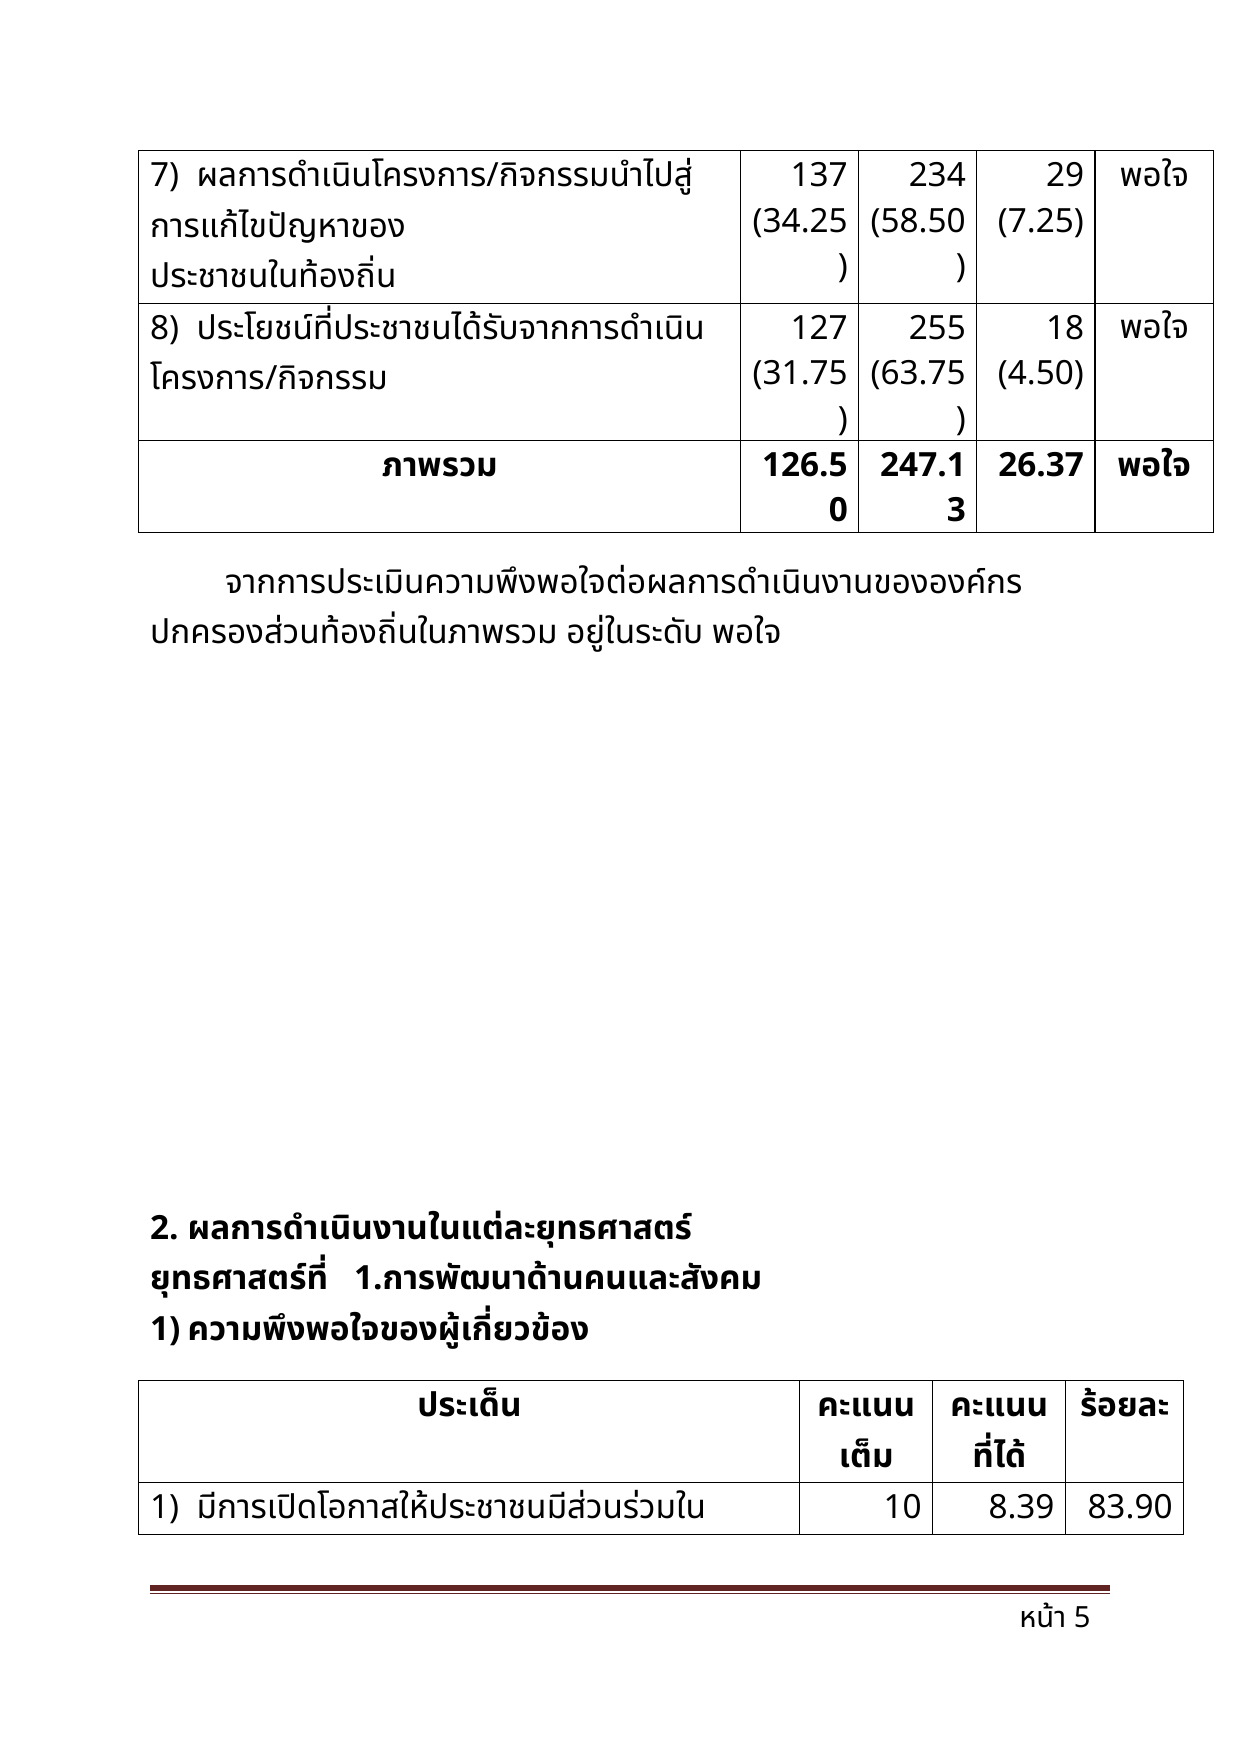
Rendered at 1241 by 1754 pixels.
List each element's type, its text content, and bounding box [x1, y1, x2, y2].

table_cell 8) ประโยชน์ที่ประชาชนได้รับจากการดำเนินโครงการ/กิจกรรม [139, 304, 740, 440]
table_cell 127 (31.75) [741, 304, 858, 440]
table_header ร้อยละ [1066, 1381, 1183, 1482]
table_cell 126.50 [741, 441, 858, 532]
table_cell 137 (34.25) [741, 151, 858, 302]
table_cell 83.90 [1066, 1483, 1183, 1534]
table_cell 247.13 [859, 441, 976, 532]
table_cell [139, 1483, 799, 1534]
table_cell พอใจ [1096, 304, 1213, 440]
list ผลการดำเนินงานในแต่ละยุทธศาสตร์ [150, 1203, 1090, 1254]
table_cell 8.39 [933, 1483, 1065, 1534]
table_cell 7) ผลการดำเนินโครงการ/กิจกรรมนำไปสู่การแก้ไขปัญหาของ ประชาชนในท้องถิ่น [139, 151, 740, 302]
text จากการประเมินความพึงพอใจต่อผลการดำเนินงานขององค์กรปกครองส่วนท้องถิ่นในภาพรวม อยู่ในระดับ พอใจ [150, 558, 1090, 658]
table_cell ภาพรวม [139, 441, 740, 532]
table_cell พอใจ [1096, 441, 1213, 532]
table_header คะแนนที่ได้ [933, 1381, 1065, 1482]
table_header ประเด็น [139, 1381, 799, 1482]
table_cell 29 (7.25) [977, 151, 1094, 302]
table_cell 26.37 [977, 441, 1094, 532]
table_cell 18 (4.50) [977, 304, 1094, 440]
subtitle ยุทธศาสตร์ที่ 1.การพัฒนาด้านคนและสังคม [150, 1254, 1090, 1305]
table_cell 255 (63.75) [859, 304, 976, 440]
table_cell 234 (58.50) [859, 151, 976, 302]
table_header คะแนนเต็ม [800, 1381, 932, 1482]
table_cell 10 [800, 1483, 932, 1534]
list ความพึงพอใจของผู้เกี่ยวข้อง [150, 1305, 1090, 1355]
table_cell พอใจ [1096, 151, 1213, 302]
